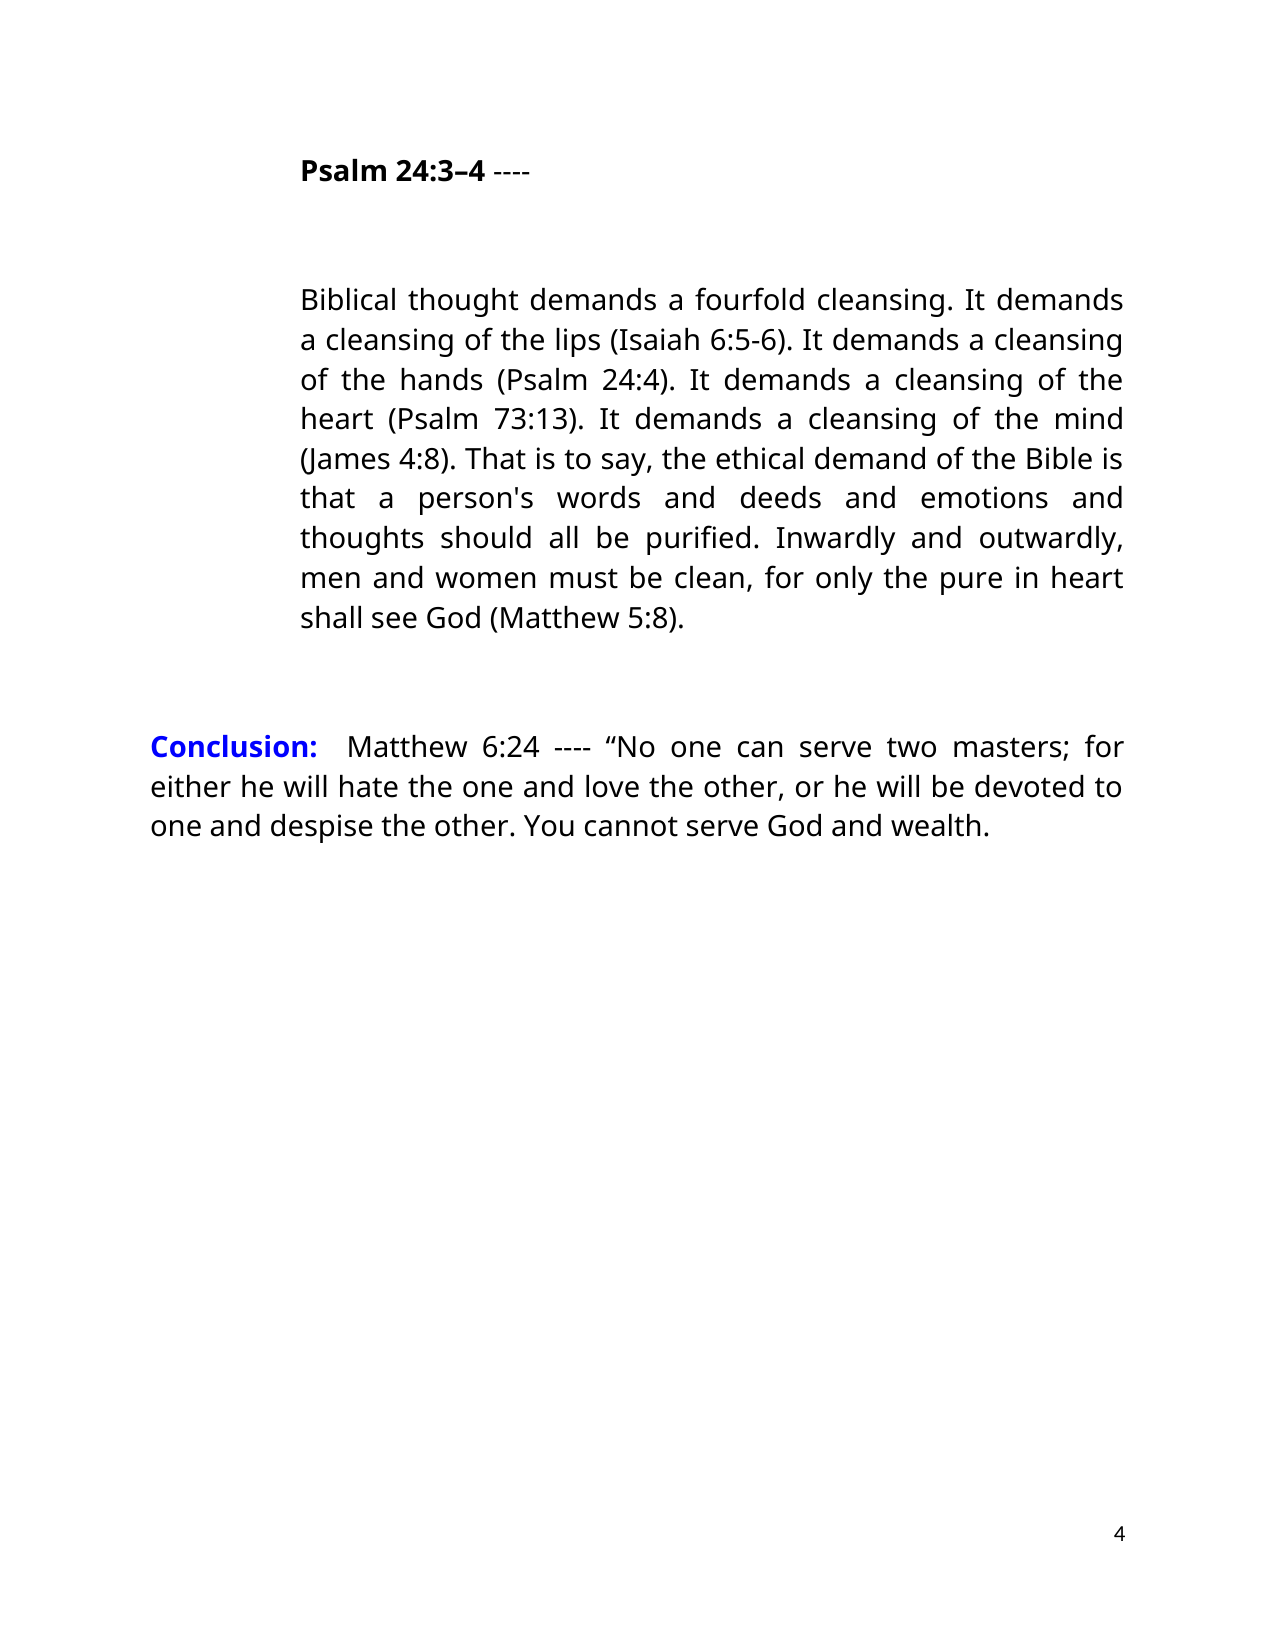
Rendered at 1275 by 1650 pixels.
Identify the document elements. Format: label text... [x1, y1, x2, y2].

text Biblical thought demands a fourfold cleansing. It demands a cleansing of the lips (Isaiah 6:5-6). It demands a cleansing of the hands (Psalm 24:4). It demands a cleansing of the heart (Psalm 73:13). It demands a cleansing of the mind (James 4:8). That is to say, the ethical demand of the Bible is that a person's words and deeds and emotions and thoughts should all be purified. Inwardly and outwardly, men and women must be clean, for only the pure in heart shall see God (Matthew 5:8). [300, 279, 1125, 637]
text Psalm 24:3–4 ---- [300, 150, 1125, 190]
text Conclusion: Matthew 6:24 ---- “No one can serve two masters; for either he will hate the one and love the other, or he will be devoted to one and despise the other. You cannot serve God and wealth. [150, 726, 1125, 845]
